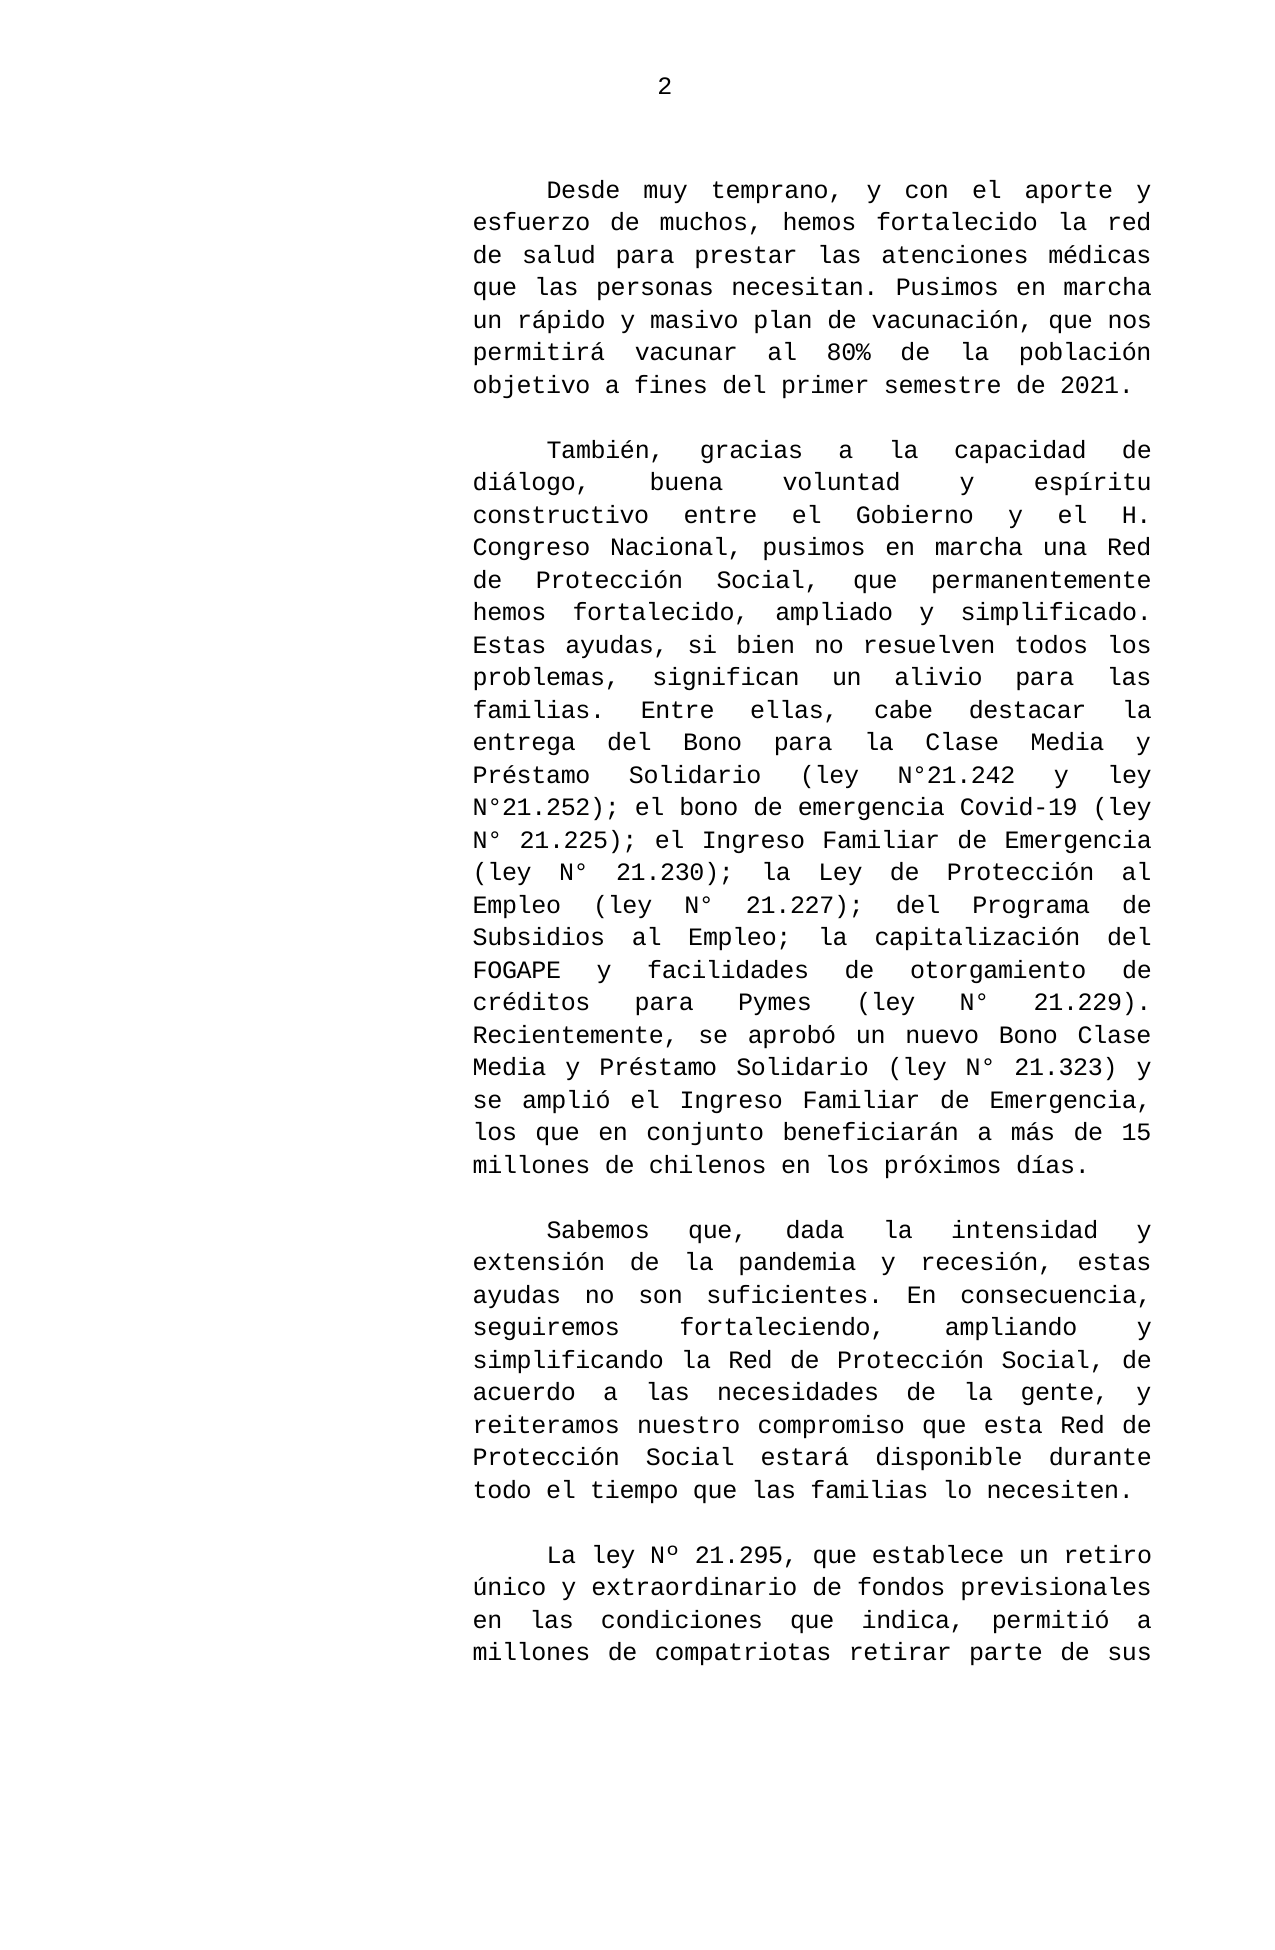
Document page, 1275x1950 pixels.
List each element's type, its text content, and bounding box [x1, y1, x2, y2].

list Desde muy temprano, y con el aporte y esfuerzo de muchos, hemos fortalecido la red de salud para prestar las atenciones médicas que las personas necesitan. Pusimos en marcha un rápido y masivo plan de vacunación, que nos permitirá vacunar al 80% de la población objetivo a fines del primer semestre de 2021. [472, 177, 1152, 401]
list También, gracias a la capacidad de diálogo, buena voluntad y espíritu constructivo entre el Gobierno y el H. Congreso Nacional, pusimos en marcha una Red de Protección Social, que permanentemente hemos fortalecido, ampliado y simplificado. Estas ayudas, si bien no resuelven todos los problemas, significan un alivio para las familias. Entre ellas, cabe destacar la entrega del Bono para la Clase Media y Préstamo Solidario (ley N°21.242 y ley N°21.252); el bono de emergencia Covid-19 (ley N° 21.225); el Ingreso Familiar de Emergencia (ley N° 21.230); la Ley de Protección al Empleo (ley N° 21.227); del Programa de Subsidios al Empleo; la capitalización del FOGAPE y facilidades de otorgamiento de créditos para Pymes (ley N° 21.229). Recientemente, se aprobó un nuevo Bono Clase Media y Préstamo Solidario (ley N° 21.323) y se amplió el Ingreso Familiar de Emergencia, los que en conjunto beneficiarán a más de 15 millones de chilenos en los próximos días. [472, 437, 1152, 1181]
list Sabemos que, dada la intensidad y extensión de la pandemia y recesión, estas ayudas no son suficientes. En consecuencia, seguiremos fortaleciendo, ampliando y simplificando la Red de Protección Social, de acuerdo a las necesidades de la gente, y reiteramos nuestro compromiso que esta Red de Protección Social estará disponible durante todo el tiempo que las familias lo necesiten. [472, 1217, 1152, 1506]
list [472, 1542, 1152, 1668]
